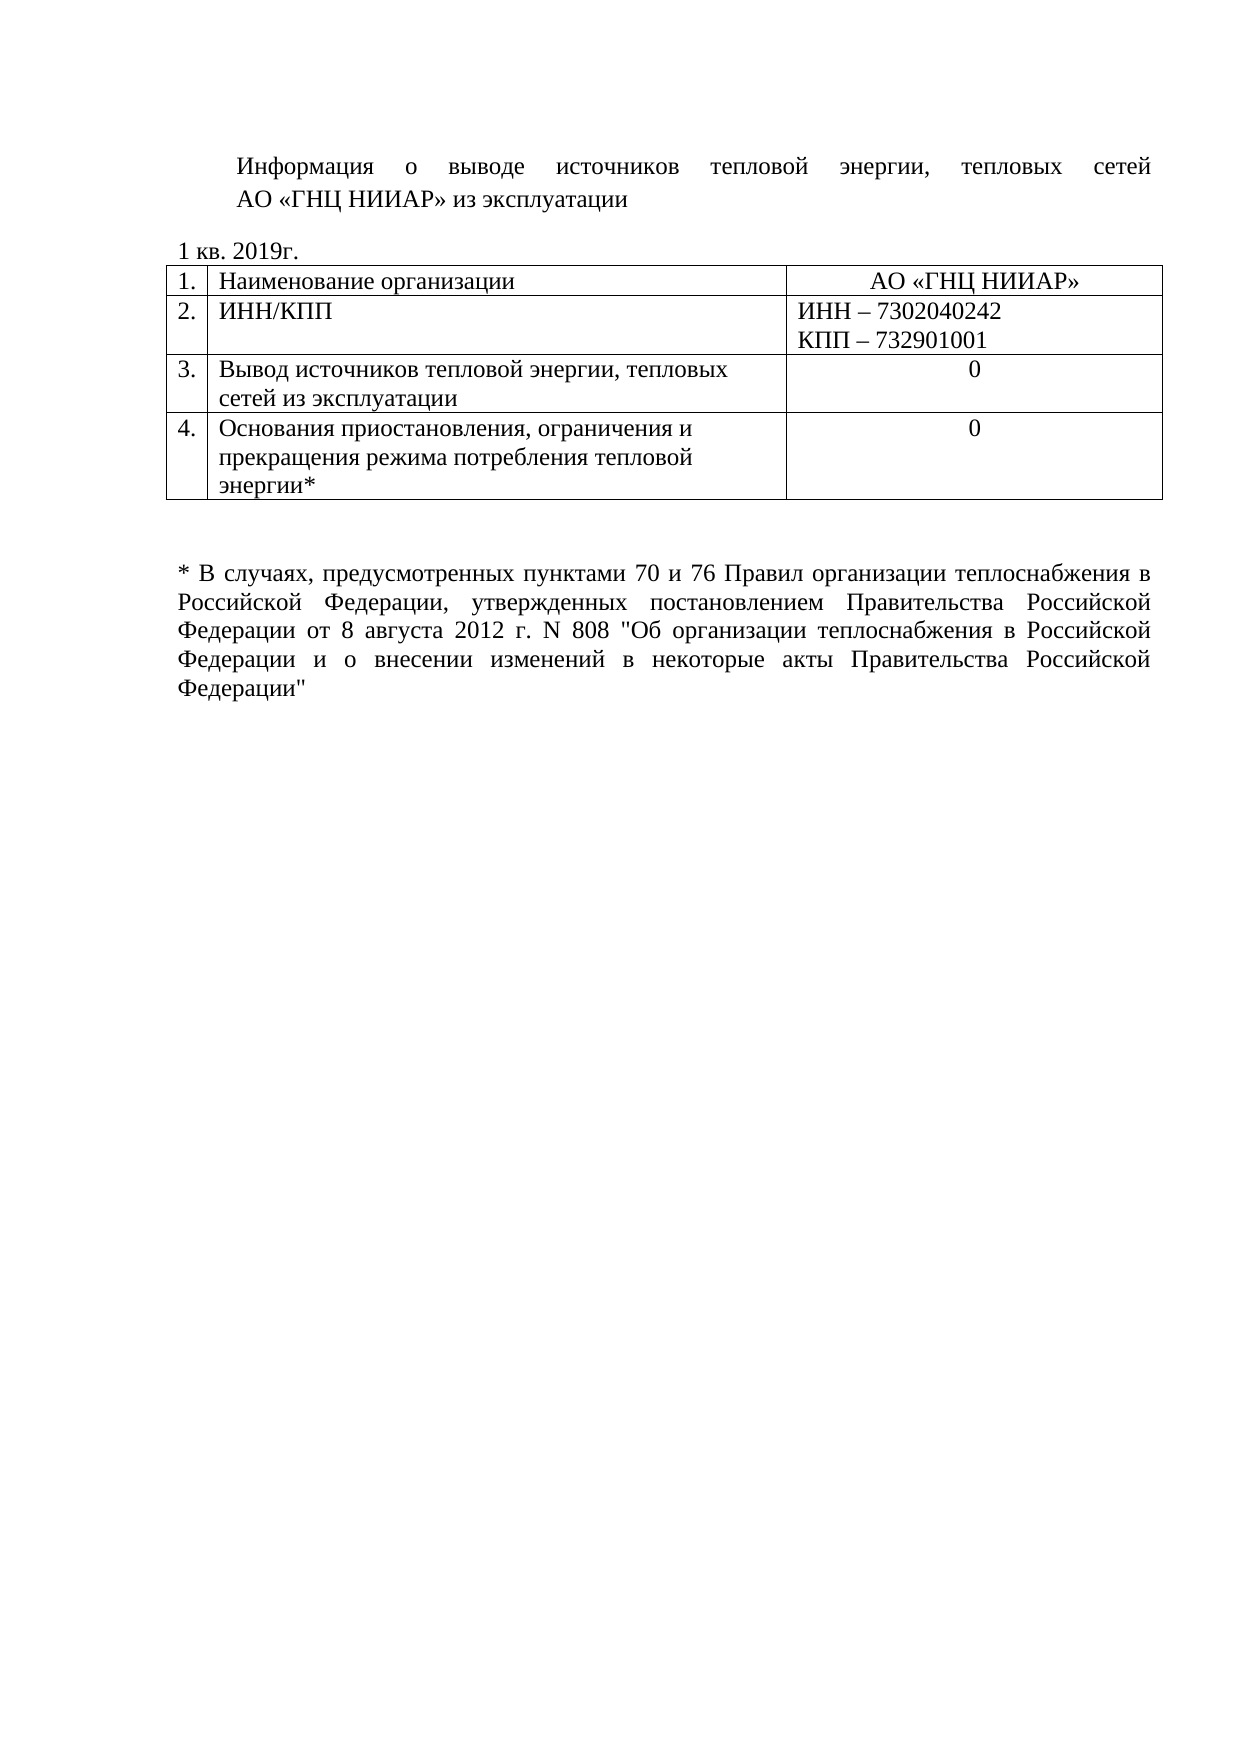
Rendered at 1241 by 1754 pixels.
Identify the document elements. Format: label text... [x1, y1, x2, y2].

text * В случаях, предусмотренных пунктами 70 и 76 Правил организации теплоснабжения в Российской Федерации, утвержденных постановлением Правительства Российской Федерации от 8 августа 2012 г. N 808 "Об организации теплоснабжения в Российской Федерации и о внесении изменений в некоторые акты Правительства Российской Федерации" [177, 558, 1152, 702]
text 1 кв. 2019г. [177, 236, 1152, 265]
table_header АО «ГНЦ НИИАР» [787, 266, 1162, 295]
table_header 1. [167, 266, 207, 295]
table_cell 0 [787, 355, 1162, 412]
table_cell 0 [787, 413, 1162, 499]
table_cell Основания приостановления, ограничения и прекращения режима потребления тепловой энергии* [208, 413, 786, 499]
table_cell ИНН – 7302040242 КПП – 732901001 [787, 296, 1162, 353]
text Информация о выводе источников тепловой энергии, тепловых сетей АО «ГНЦ НИИАР» из эксплуатации [236, 151, 1152, 213]
table_cell 2. [167, 296, 207, 353]
table_cell Вывод источников тепловой энергии, тепловых сетей из эксплуатации [208, 355, 786, 412]
table_cell ИНН/КПП [208, 296, 786, 353]
table_header Наименование организации [208, 266, 786, 295]
table_cell 3. [167, 355, 207, 412]
table_cell 4. [167, 413, 207, 499]
